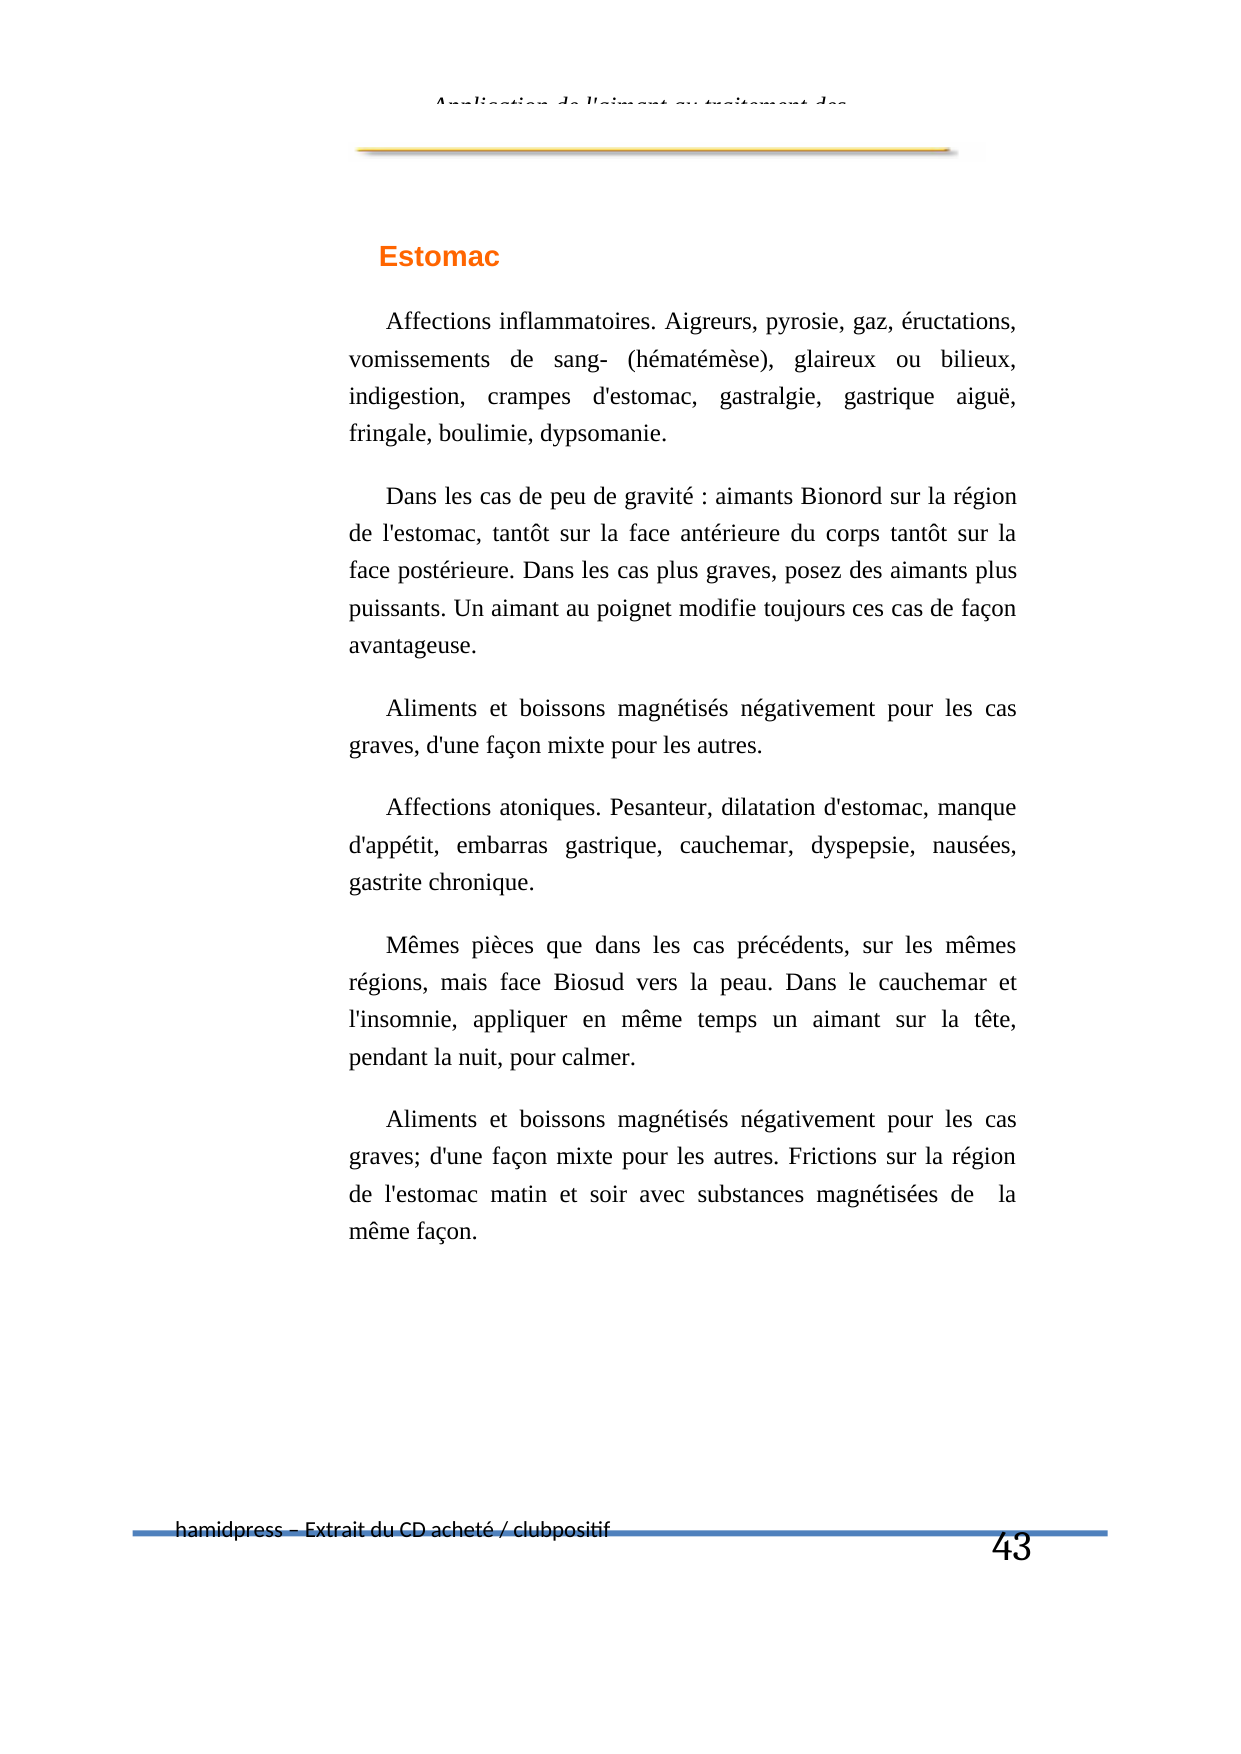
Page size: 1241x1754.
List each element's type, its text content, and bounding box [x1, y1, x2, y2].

text Aliments et boissons magnétisés négativement pour les cas graves, d'une façon mixte pour les autres. [348, 693, 1016, 759]
subtitle Estomac [378, 239, 1065, 273]
text Mêmes pièces que dans les cas précédents, sur les mêmes régions, mais face Biosud vers la peau. Dans le cauchemar et l'insomnie, appliquer en même temps un aimant sur la tête, pendant la nuit, pour calmer. [348, 930, 1017, 1070]
text Aliments et boissons magnétisés négativement pour les cas graves; d'une façon mixte pour les autres. Frictions sur la région de l'estomac matin et soir avec substances magnétisées de la même façon. [348, 1104, 1016, 1245]
text Affections inflammatoires. Aigreurs, pyrosie, gaz, éructations, vomissements de sang- (hématémèse), glaireux ou bilieux, indigestion, crampes d'estomac, gastralgie, gastrique aiguë, fringale, boulimie, dypsomanie. [348, 306, 1016, 447]
picture [348, 142, 986, 162]
text Affections atoniques. Pesanteur, dilatation d'estomac, manque d'appétit, embarras gastrique, cauchemar, dyspepsie, nausées, gastrite chronique. [348, 792, 1017, 896]
text Dans les cas de peu de gravité : aimants Bionord sur la région de l'estomac, tantôt sur la face antérieure du corps tantôt sur la face postérieure. Dans les cas plus graves, posez des aimants plus puissants. Un aimant au poignet modifie toujours ces cas de façon avantageuse. [348, 481, 1017, 659]
